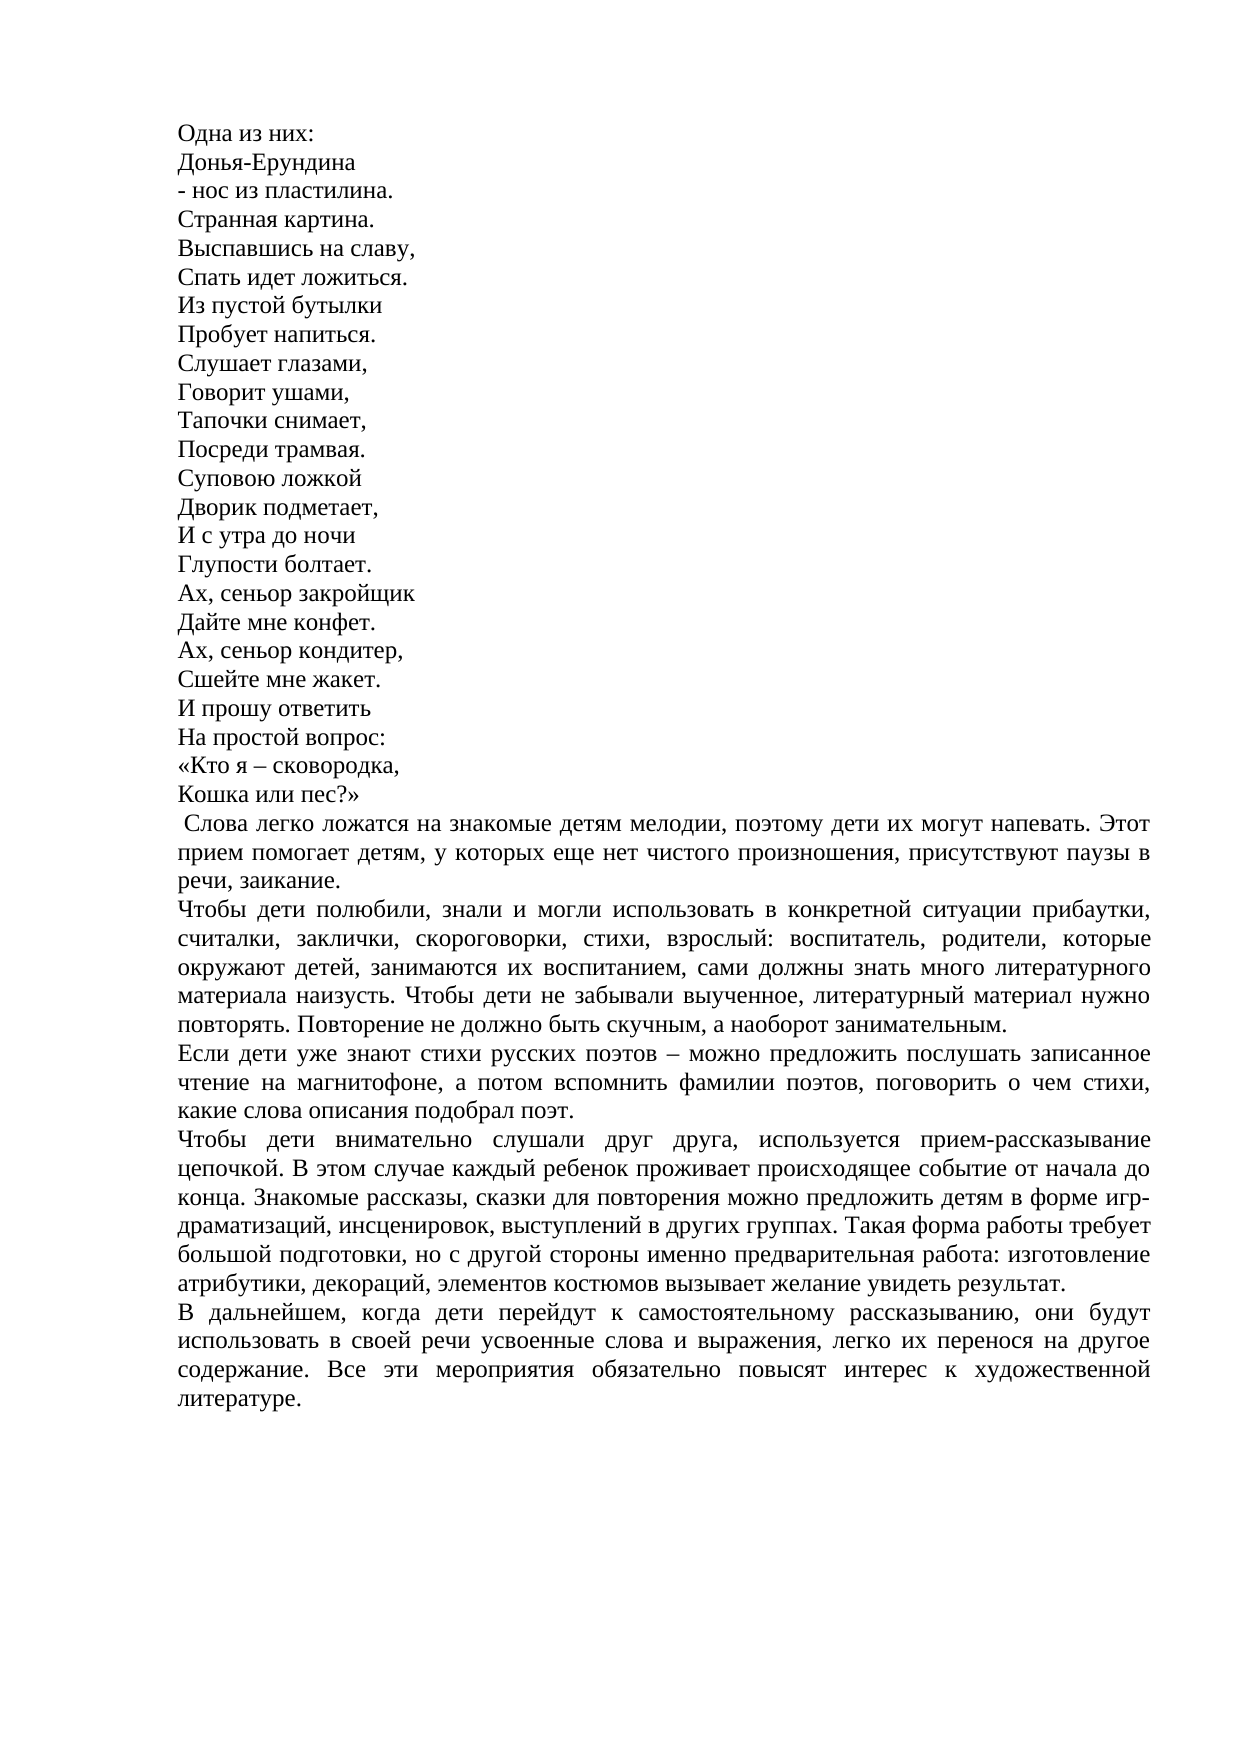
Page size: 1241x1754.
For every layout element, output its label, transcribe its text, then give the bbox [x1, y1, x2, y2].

text Кошка или пес?» [177, 779, 1152, 808]
text Если дети уже знают стихи русских поэтов – можно предложить послушать записанное чтение на магнитофоне, а потом вспомнить фамилии поэтов, поговорить о чем стихи, какие слова описания подобрал поэт. [177, 1038, 1152, 1124]
text Ах, сеньор кондитер, [177, 636, 1152, 664]
text Тапочки снимает, [177, 406, 1152, 434]
text Одна из них: [177, 118, 1152, 147]
text В дальнейшем, когда дети перейдут к самостоятельному рассказыванию, они будут использовать в своей речи усвоенные слова и выражения, легко их перенося на другое содержание. Все эти мероприятия обязательно повысят интерес к художественной литературе. [177, 1297, 1152, 1412]
text Пробует напиться. [177, 319, 1152, 348]
text Донья-Ерундина [177, 147, 1152, 176]
text Чтобы дети полюбили, знали и могли использовать в конкретной ситуации прибаутки, считалки, заклички, скороговорки, стихи, взрослый: воспитатель, родители, которые окружают детей, занимаются их воспитанием, сами должны знать много литературного материала наизусть. Чтобы дети не забывали выученное, литературный материал нужно повторять. Повторение не должно быть скучным, а наоборот занимательным. [177, 894, 1152, 1038]
text Чтобы дети внимательно слушали друг друга, используется прием-рассказывание цепочкой. В этом случае каждый ребенок проживает происходящее событие от начала до конца. Знакомые рассказы, сказки для повторения можно предложить детям в форме игр-драматизаций, инсценировок, выступлений в других группах. Такая форма работы требует большой подготовки, но с другой стороны именно предварительная работа: изготовление атрибутики, декораций, элементов костюмов вызывает желание увидеть результат. [177, 1124, 1152, 1297]
text Странная картина. [177, 204, 1152, 233]
text Дворик подметает, [177, 492, 1152, 521]
text - нос из пластилина. [177, 176, 1152, 204]
text Говорит ушами, [177, 377, 1152, 406]
text Сшейте мне жакет. [177, 664, 1152, 693]
text Глупости болтает. [177, 549, 1152, 578]
text Дайте мне конфет. [177, 607, 1152, 636]
text Из пустой бутылки [177, 291, 1152, 319]
text Слова легко ложатся на знакомые детям мелодии, поэтому дети их могут напевать. Этот прием помогает детям, у которых еще нет чистого произношения, присутствуют паузы в речи, заикание. [177, 808, 1152, 894]
text «Кто я – сковородка, [177, 751, 1152, 779]
text Посреди трамвая. [177, 434, 1152, 463]
text На простой вопрос: [177, 722, 1152, 751]
text И с утра до ночи [177, 521, 1152, 549]
text Выспавшись на славу, [177, 233, 1152, 262]
text Спать идет ложиться. [177, 262, 1152, 291]
text И прошу ответить [177, 693, 1152, 722]
text Суповою ложкой [177, 463, 1152, 492]
text Слушает глазами, [177, 348, 1152, 377]
text Ах, сеньор закройщик [177, 578, 1152, 607]
